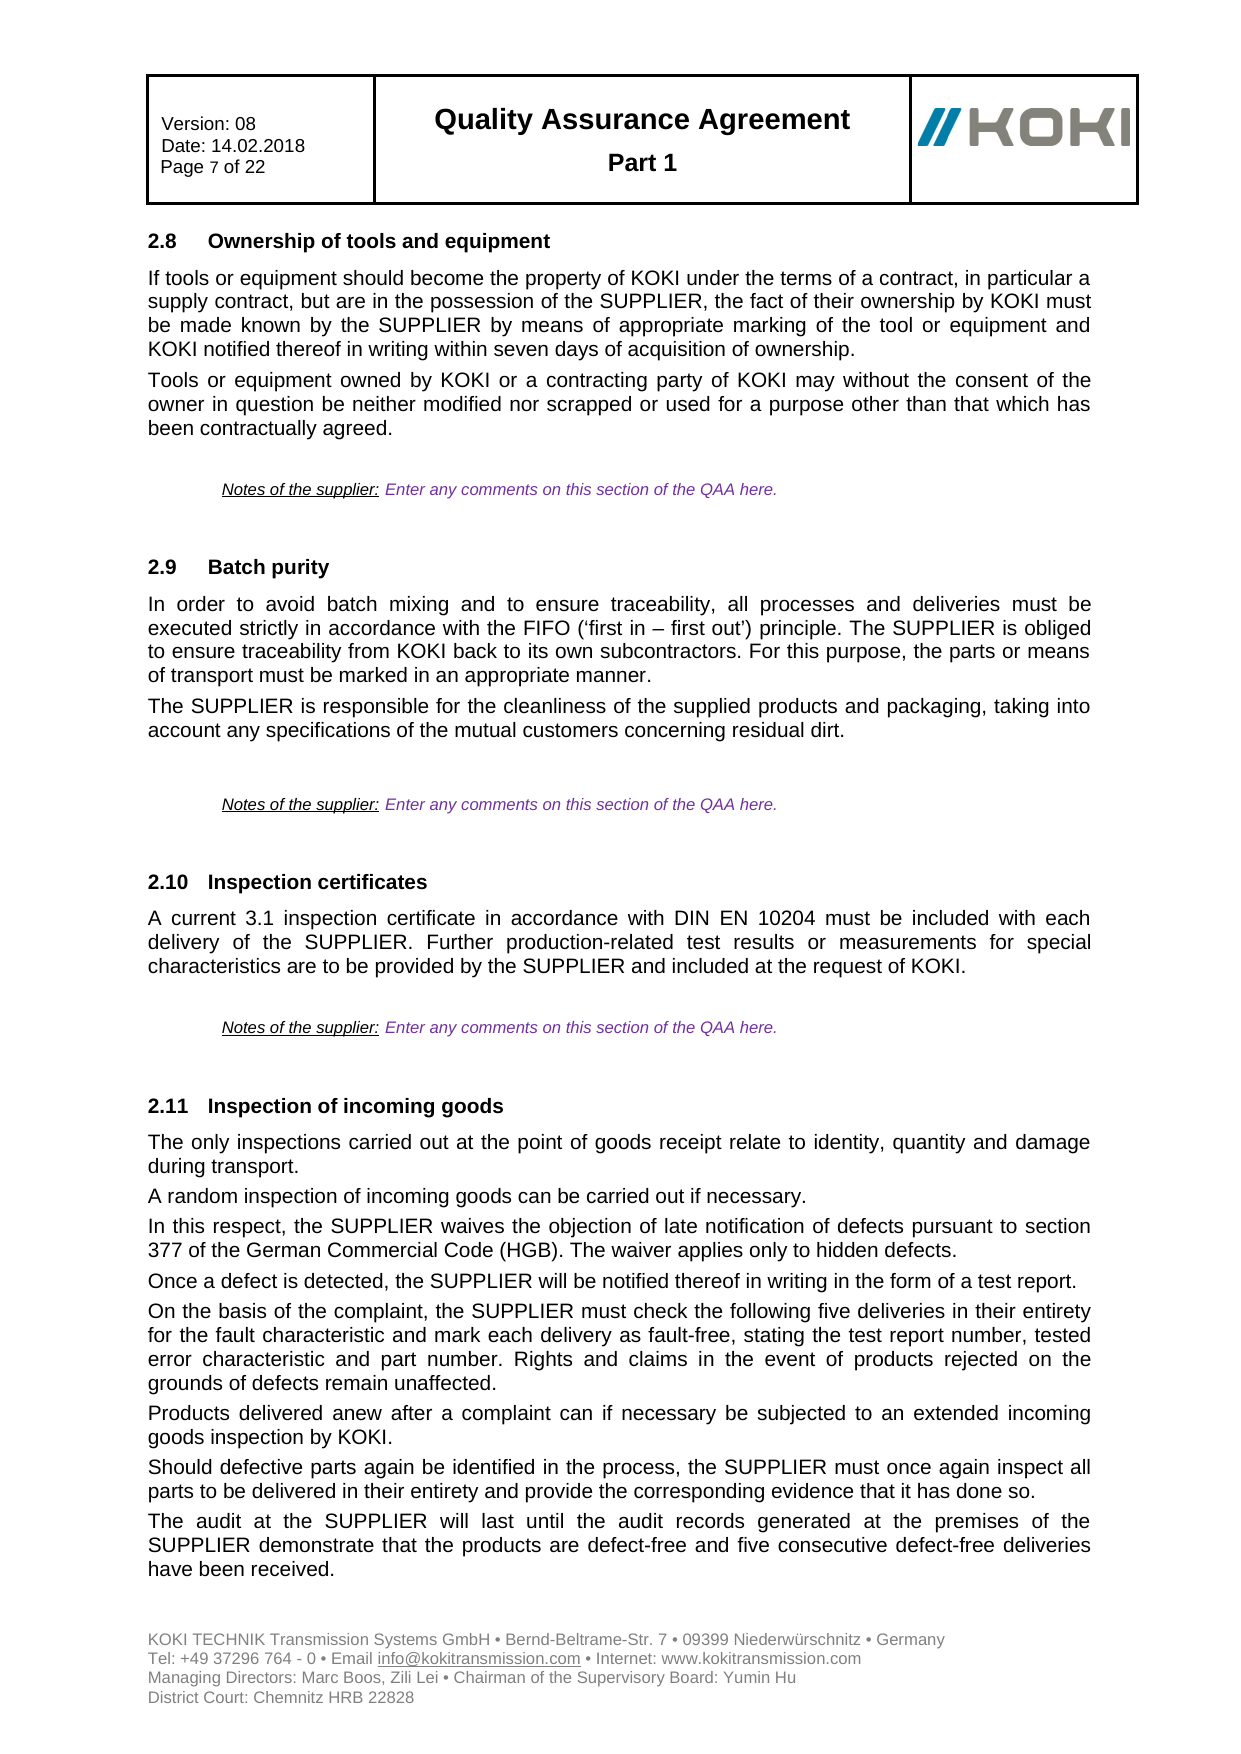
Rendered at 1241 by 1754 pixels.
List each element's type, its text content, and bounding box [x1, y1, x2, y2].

text Tools or equipment owned by KOKI or a contracting party of KOKI may without the consent of the owner in question be neither modified nor scrapped or used for a purpose other than that which has been contractually agreed. [148, 367, 1092, 439]
text Notes of the supplier: [222, 790, 1092, 814]
text Should defective parts again be identified in the process, the SUPPLIER must once again inspect all parts to be delivered in their entirety and provide the corresponding evidence that it has done so. [148, 1455, 1092, 1503]
subtitle Inspection certificates [148, 869, 1092, 893]
text A current 3.1 inspection certificate in accordance with DIN EN 10204 must be included with each delivery of the SUPPLIER. Further production-related test results or measurements for special characteristics are to be provided by the SUPPLIER and included at the request of KOKI. [148, 906, 1092, 978]
text The only inspections carried out at the point of goods receipt relate to identity, quantity and damage during transport. [148, 1130, 1092, 1178]
text In order to avoid batch mixing and to ensure traceability, all processes and deliveries must be executed strictly in accordance with the FIFO (‘first in – first out’) principle. The SUPPLIER is obliged to ensure traceability from KOKI back to its own subcontractors. For this purpose, the parts or means of transport must be marked in an appropriate manner. [148, 591, 1092, 687]
text If tools or equipment should become the property of KOKI under the terms of a contract, in particular a supply contract, but are in the possession of the SUPPLIER, the fact of their ownership by KOKI must be made known by the SUPPLIER by means of appropriate marking of the tool or equipment and KOKI notified thereof in writing within seven days of acquisition of ownership. [148, 265, 1092, 361]
text In this respect, the SUPPLIER waives the objection of late notification of defects pursuant to section 377 of the German Commercial Code (HGB). The waiver applies only to hidden defects. [148, 1214, 1092, 1262]
subtitle Ownership of tools and equipment [148, 229, 1092, 253]
picture [928, 108, 950, 146]
text A random inspection of incoming goods can be carried out if necessary. [148, 1184, 1092, 1208]
text Once a defect is detected, the SUPPLIER will be notified thereof in writing in the form of a test report. [148, 1268, 1092, 1292]
text The audit at the SUPPLIER will last until the audit records generated at the premises of the SUPPLIER demonstrate that the products are defect-free and five consecutive defect-free deliveries have been received. [148, 1509, 1092, 1581]
text Products delivered anew after a complaint can if necessary be subjected to an extended incoming goods inspection by KOKI. [148, 1401, 1092, 1449]
subtitle Batch purity [148, 555, 1092, 579]
picture [917, 108, 934, 142]
text On the basis of the complaint, the SUPPLIER must check the following five deliveries in their entirety for the fault characteristic and mark each delivery as fault-free, stating the test report number, tested error characteristic and part number. Rights and claims in the event of products rejected on the grounds of defects remain unaffected. [148, 1299, 1092, 1394]
picture [945, 108, 1130, 146]
subtitle Inspection of incoming goods [148, 1093, 1092, 1117]
text Notes of the supplier: [222, 476, 1092, 500]
text Notes of the supplier: [222, 1014, 1092, 1038]
text The SUPPLIER is responsible for the cleanliness of the supplied products and packaging, taking into account any specifications of the mutual customers concerning residual dirt. [148, 693, 1092, 741]
